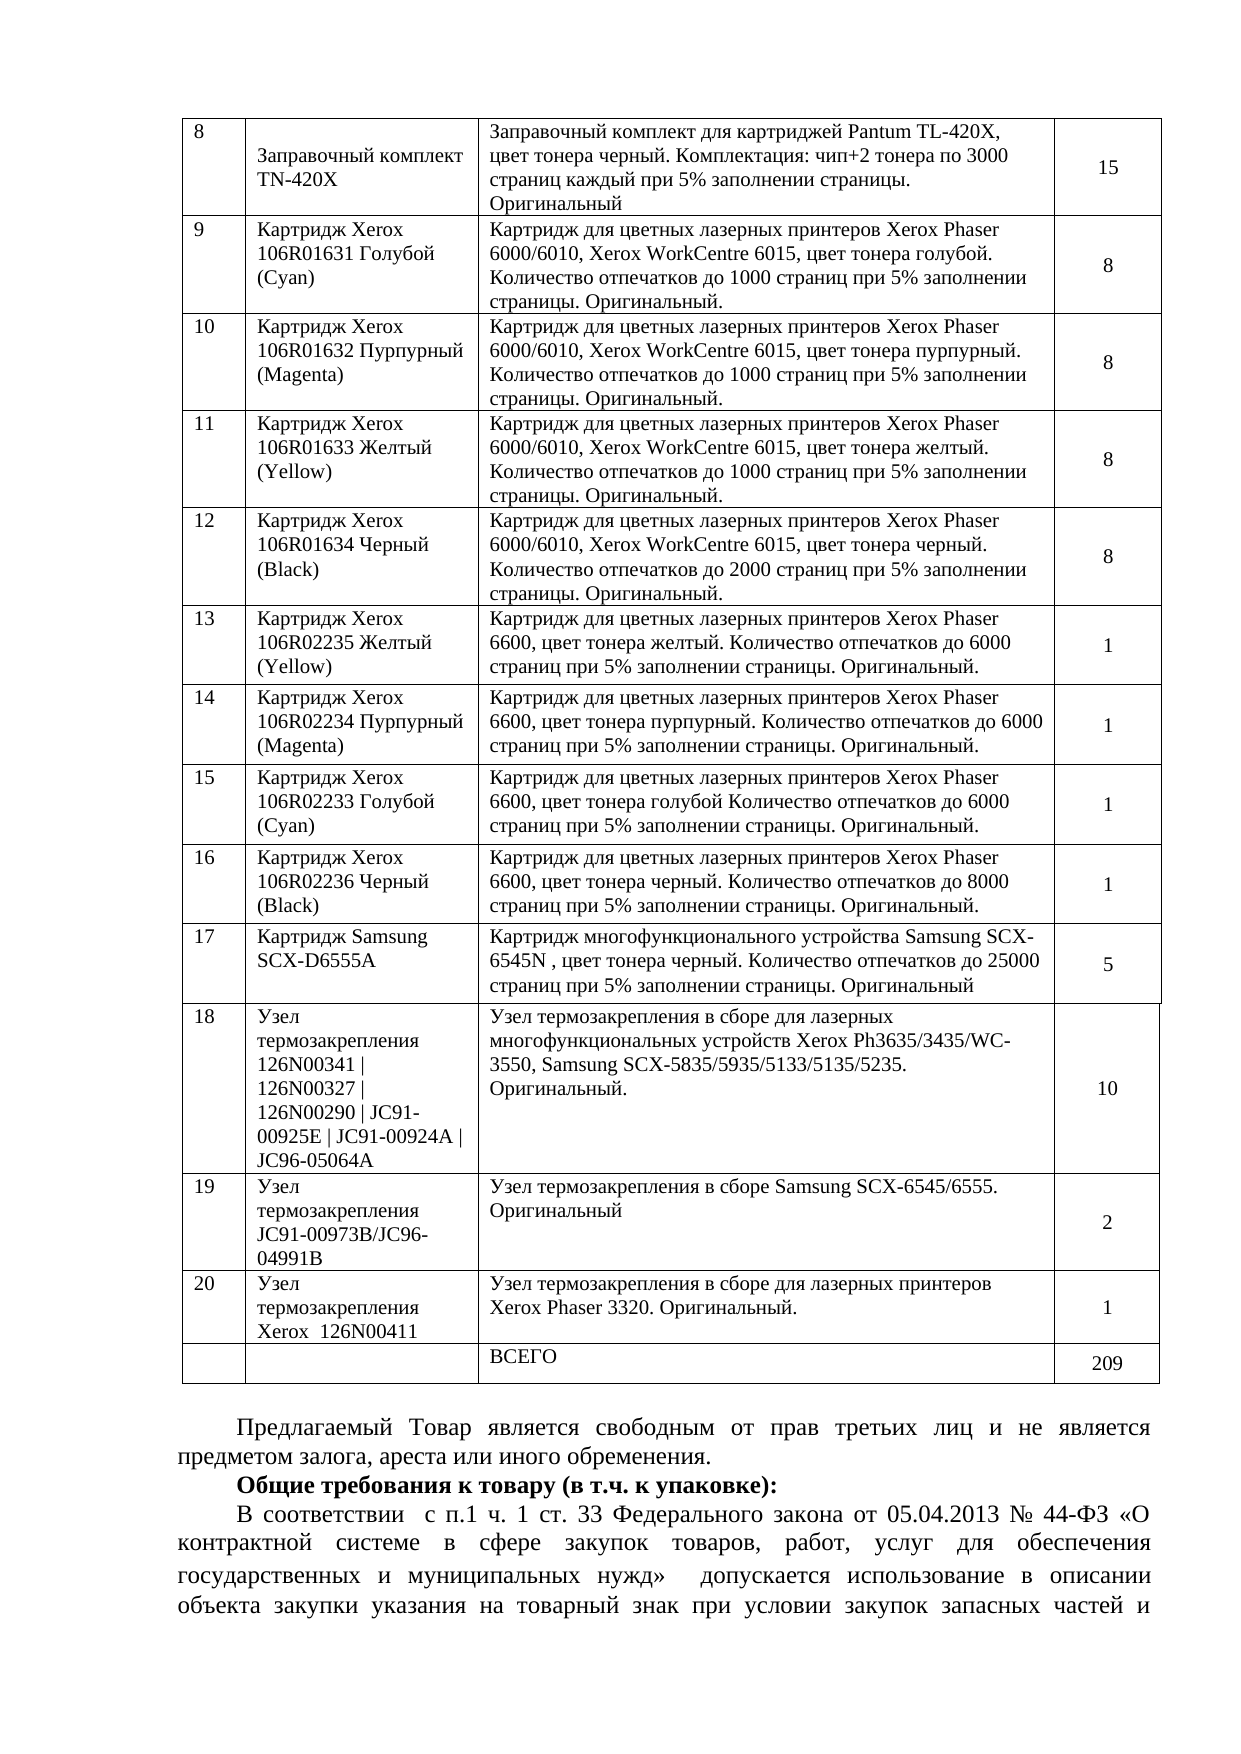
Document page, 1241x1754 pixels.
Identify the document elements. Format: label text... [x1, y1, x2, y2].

table_cell Картридж Xerox 106R02235 Желтый (Yellow) [246, 606, 478, 684]
table_cell 5 [1055, 924, 1161, 1003]
table_cell 13 [183, 606, 245, 684]
table_cell 16 [183, 845, 245, 923]
table_cell Узел термозакрепления в сборе для лазерных принтеров Xerox Phaser 3320. Оригинальный. [479, 1271, 1054, 1343]
table_cell Картридж Samsung SCX-D6555A [246, 924, 478, 1003]
table_cell Картридж Xerox 106R02234 Пурпурный (Magenta) [246, 685, 478, 764]
table_cell 9 [183, 216, 245, 313]
table_cell Картридж Xerox 106R01632 Пурпурный (Magenta) [246, 314, 478, 410]
table_cell 8 [1055, 411, 1161, 507]
table_cell Узел термозакрепления Xerox 126N00411 [246, 1271, 478, 1343]
table_cell 8 [1055, 314, 1161, 410]
table_cell Картридж для цветных лазерных принтеров Xerox Phaser 6000/6010, Xerox WorkCentre 6015, цвет тонера голубой. Количество отпечатков до 1000 страниц при 5% заполнении страницы. Оригинальный. [479, 216, 1054, 313]
table_cell 17 [183, 924, 245, 1003]
table_cell Заправочный комплект TN-420X [246, 119, 478, 215]
table_cell 8 [1055, 216, 1161, 313]
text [177, 1499, 1152, 1618]
table_cell 1 [1055, 685, 1161, 764]
table_cell Картридж Xerox 106R02233 Голубой (Cyan) [246, 765, 478, 844]
table_cell Узел термозакрепления в сборе для лазерных многофункциональных устройств Xerox Ph3635/3435/WC-3550, Samsung SCX-5835/5935/5133/5135/5235. Оригинальный. [479, 1004, 1054, 1172]
table_cell 8 [183, 119, 245, 215]
table_cell 10 [183, 314, 245, 410]
table_cell 19 [183, 1174, 245, 1270]
table_cell Заправочный комплект для картриджей Pantum TL-420X, цвет тонера черный. Комплектация: чип+2 тонера по 3000 страниц каждый при 5% заполнении страницы. Оригинальный [479, 119, 1054, 215]
table_cell Картридж для цветных лазерных принтеров Xerox Phaser 6000/6010, Xerox WorkCentre 6015, цвет тонера пурпурный. Количество отпечатков до 1000 страниц при 5% заполнении страницы. Оригинальный. [479, 314, 1054, 410]
table_cell 15 [1055, 119, 1161, 215]
table_cell Узел термозакрепления 126N00341 | 126N00327 | 126N00290 | JC91-00925E | JC91-00924A | JC96-05064A [246, 1004, 478, 1172]
table_cell Узел термозакрепления JC91-00973B/JC96-04991B [246, 1174, 478, 1270]
table_cell 8 [1055, 508, 1161, 604]
table_cell Картридж для цветных лазерных принтеров Xerox Phaser 6600, цвет тонера черный. Количество отпечатков до 8000 страниц при 5% заполнении страницы. Оригинальный. [479, 845, 1054, 923]
table_cell Картридж для цветных лазерных принтеров Xerox Phaser 6600, цвет тонера пурпурный. Количество отпечатков до 6000 страниц при 5% заполнении страницы. Оригинальный. [479, 685, 1054, 764]
table_cell Картридж для цветных лазерных принтеров Xerox Phaser 6000/6010, Xerox WorkCentre 6015, цвет тонера черный. Количество отпечатков до 2000 страниц при 5% заполнении страницы. Оригинальный. [479, 508, 1054, 604]
table_cell 1 [1055, 845, 1161, 923]
table_cell 209 [1055, 1344, 1159, 1383]
table_cell Узел термозакрепления в сборе Samsung SCX-6545/6555. Оригинальный [479, 1174, 1054, 1270]
table_cell 20 [183, 1271, 245, 1343]
table_cell Картридж Xerox 106R02236 Черный (Black) [246, 845, 478, 923]
table_cell ВСЕГО [479, 1344, 1054, 1383]
table_cell Картридж многофункционального устройства Samsung SCX-6545N , цвет тонера черный. Количество отпечатков до 25000 страниц при 5% заполнении страницы. Оригинальный [479, 924, 1054, 1003]
table_cell Картридж Xerox 106R01634 Черный (Black) [246, 508, 478, 604]
table_cell 15 [183, 765, 245, 844]
table_cell [246, 1344, 478, 1383]
table_cell Картридж для цветных лазерных принтеров Xerox Phaser 6600, цвет тонера голубой Количество отпечатков до 6000 страниц при 5% заполнении страницы. Оригинальный. [479, 765, 1054, 844]
table_cell 2 [1055, 1174, 1159, 1270]
text Общие требования к товару (в т.ч. к упаковке): [177, 1470, 1152, 1499]
table_cell 1 [1055, 765, 1161, 844]
table_cell [183, 1344, 245, 1383]
table_cell Картридж Xerox 106R01631 Голубой (Cyan) [246, 216, 478, 313]
table_cell 12 [183, 508, 245, 604]
table_cell 11 [183, 411, 245, 507]
table_cell Картридж для цветных лазерных принтеров Xerox Phaser 6600, цвет тонера желтый. Количество отпечатков до 6000 страниц при 5% заполнении страницы. Оригинальный. [479, 606, 1054, 684]
table_cell 10 [1055, 1004, 1159, 1172]
table_cell 14 [183, 685, 245, 764]
table_cell 1 [1055, 1271, 1159, 1343]
table_cell 18 [183, 1004, 245, 1172]
table_cell 1 [1055, 606, 1161, 684]
table_cell Картридж для цветных лазерных принтеров Xerox Phaser 6000/6010, Xerox WorkCentre 6015, цвет тонера желтый. Количество отпечатков до 1000 страниц при 5% заполнении страницы. Оригинальный. [479, 411, 1054, 507]
text Предлагаемый Товар является свободным от прав третьих лиц и не является предметом залога, ареста или иного обременения. [177, 1412, 1152, 1470]
table_cell Картридж Xerox 106R01633 Желтый (Yellow) [246, 411, 478, 507]
